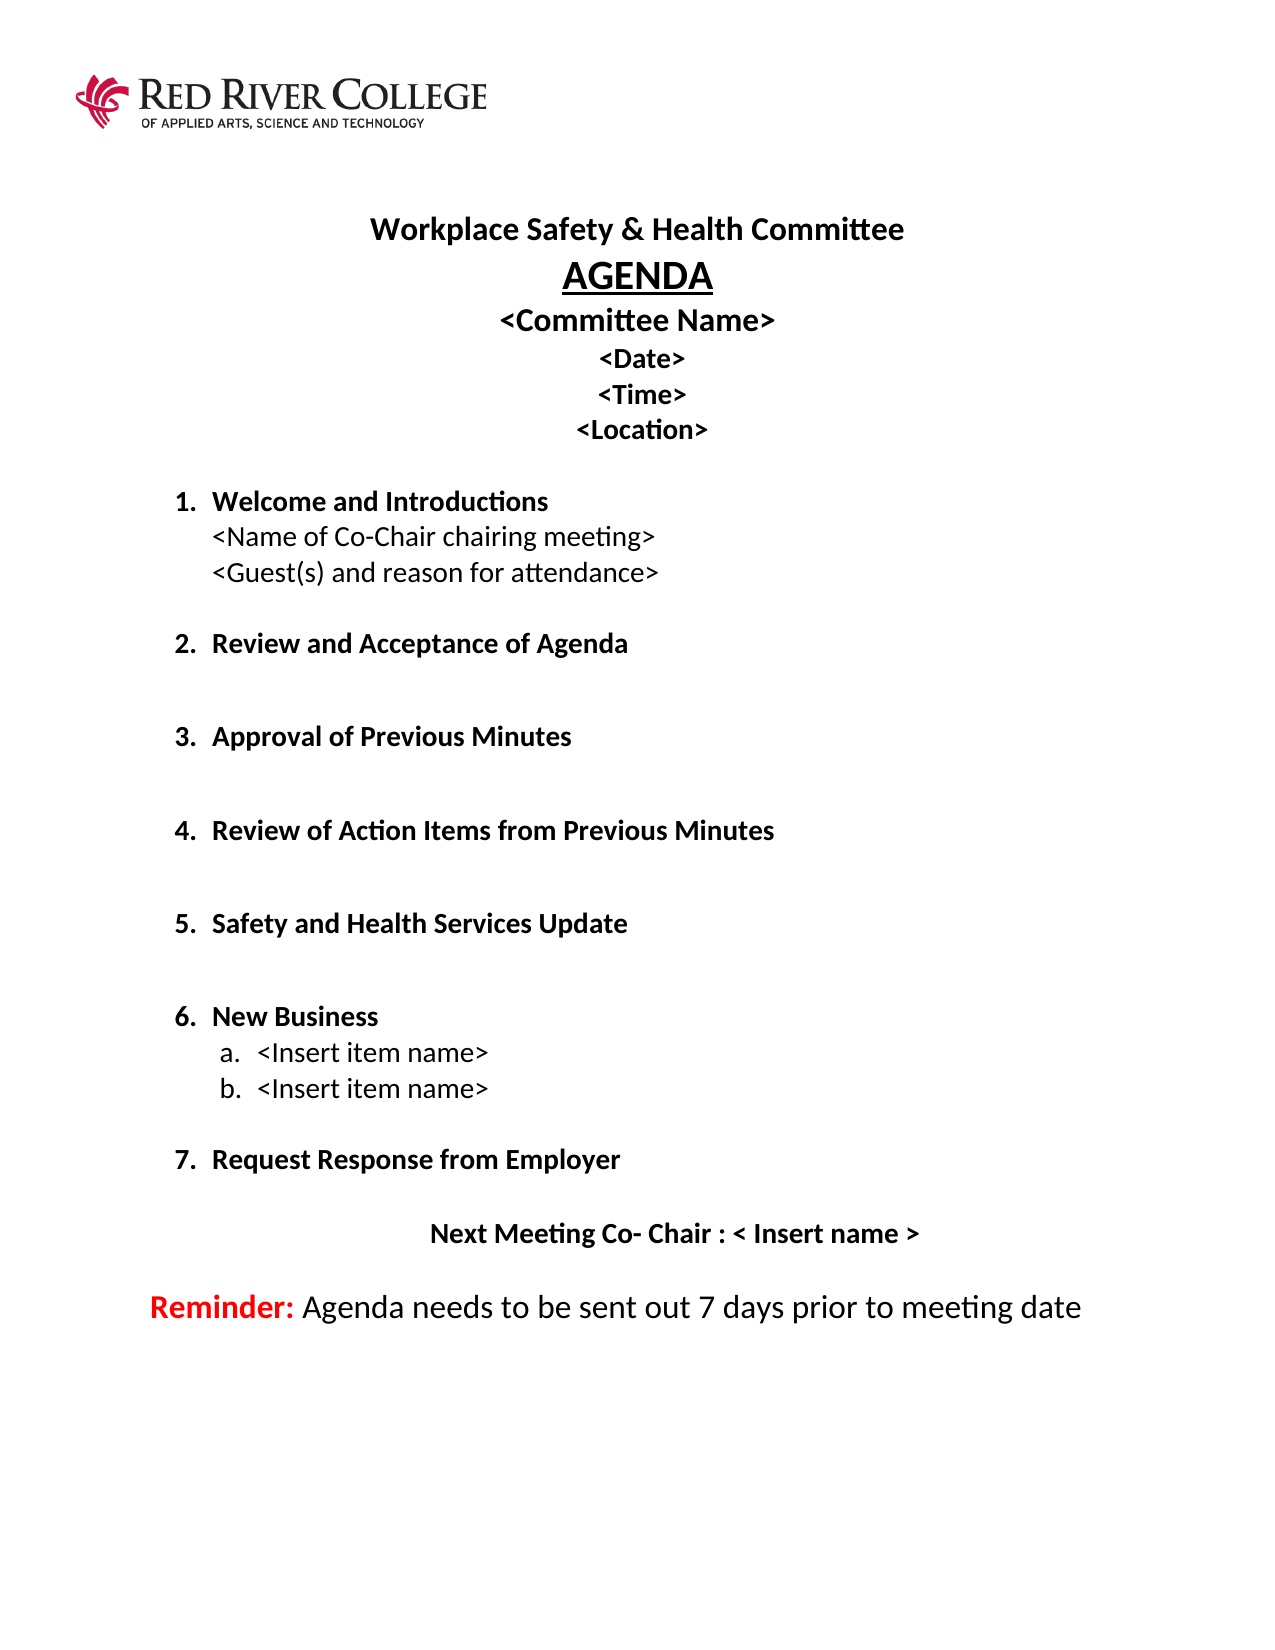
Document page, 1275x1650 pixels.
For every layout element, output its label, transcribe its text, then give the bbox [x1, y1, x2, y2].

table_header Welcome and Introductions <Name of Co-Chair chairing meeting> <Guest(s) and reason for attendance> [126, 483, 1149, 625]
text Reminder: Agenda needs to be sent out 7 days prior to meeting date [75, 1286, 1200, 1327]
text <Committee Name> [75, 299, 1200, 340]
text <Date> [84, 340, 1200, 376]
table_cell Review of Action Items from Previous Minutes [126, 812, 1149, 905]
text Next Meeting Co- Chair : < Insert name > [75, 1215, 1200, 1251]
text Workplace Safety & Health Committee [75, 208, 1200, 249]
table_cell Review and Acceptance of Agenda [126, 625, 1149, 718]
text <Location> [84, 411, 1200, 447]
picture [75, 75, 487, 129]
table_cell New Business <Insert item name> <Insert item name> [126, 999, 1149, 1141]
text AGENDA [75, 249, 1200, 299]
table_cell Safety and Health Services Update [126, 905, 1149, 998]
text <Time> [84, 376, 1200, 411]
table_cell Request Response from Employer [126, 1141, 1149, 1179]
table_cell Approval of Previous Minutes [126, 719, 1149, 812]
